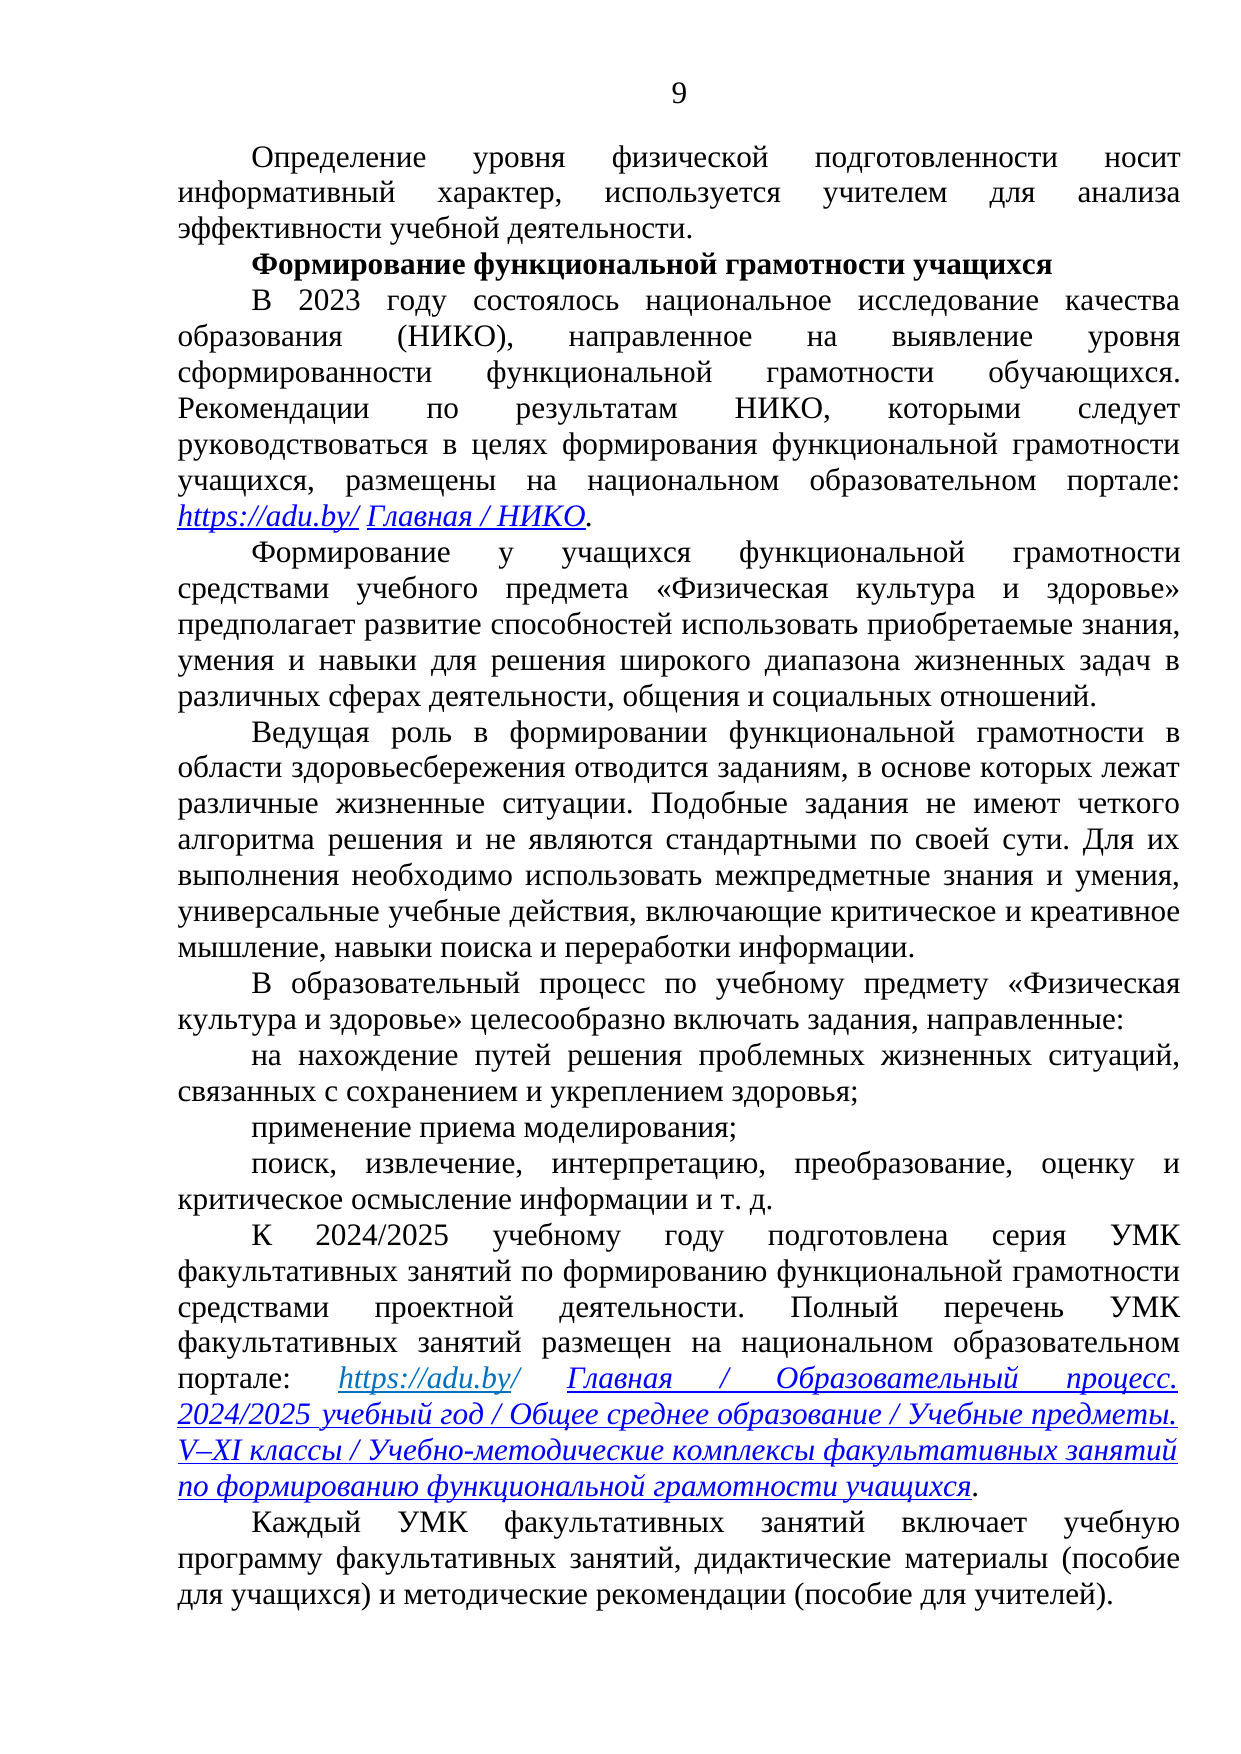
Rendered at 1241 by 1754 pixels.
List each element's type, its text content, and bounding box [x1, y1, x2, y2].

list В 2023 году состоялось национальное исследование качества образования (НИКО), направленное на выявление уровня сформированности функциональной грамотности обучающихся. Рекомендации по результатам НИКО, которыми следует руководствоваться в целях формирования функциональной грамотности учащихся, размещены на национальном образовательном портале: https://adu.by/ Главная / НИКО. [177, 282, 1181, 533]
text В образовательный процесс по учебному предмету «Физическая культура и здоровье» целесообразно включать задания, направленные: [177, 964, 1181, 1036]
text поиск, извлечение, интерпретацию, преобразование, оценку и критическое осмысление информации и т. д. [177, 1144, 1181, 1216]
text применение приема моделирования; [177, 1108, 1181, 1144]
text Каждый УМК факультативных занятий включает учебную программу факультативных занятий, дидактические материалы (пособие для учащихся) и методические рекомендации (пособие для учителей). [177, 1503, 1181, 1611]
text Формирование у учащихся функциональной грамотности средствами учебного предмета «Физическая культура и здоровье» предполагает развитие способностей использовать приобретаемые знания, умения и навыки для решения широкого диапазона жизненных задач в различных сферах деятельности, общения и социальных отношений. [177, 533, 1181, 713]
text Определение уровня физической подготовленности носит информативный характер, используется учителем для анализа эффективности учебной деятельности. [177, 138, 1181, 246]
text Ведущая роль в формировании функциональной грамотности в области здоровьесбережения отводится заданиям, в основе которых лежат различные жизненные ситуации. Подобные задания не имеют четкого алгоритма решения и не являются стандартными по своей сути. Для их выполнения необходимо использовать межпредметные знания и умения, универсальные учебные действия, включающие критическое и креативное мышление, навыки поиска и переработки информации. [177, 713, 1181, 964]
list Формирование функциональной грамотности учащихся [177, 246, 1181, 282]
text К 2024/2025 учебному году подготовлена серия УМК факультативных занятий по формированию функциональной грамотности средствами проектной деятельности. Полный перечень УМК факультативных занятий размещен на национальном образовательном портале: https://adu.by/ Главная / Образовательный процесс. 2024/2025 учебный год / Общее среднее образование / Учебные предметы. V–XI классы / Учебно-методические комплексы факультативных занятий по формированию функциональной грамотности учащихся. [177, 1216, 1181, 1503]
text на нахождение путей решения проблемных жизненных ситуаций, связанных с сохранением и укреплением здоровья; [177, 1036, 1181, 1108]
